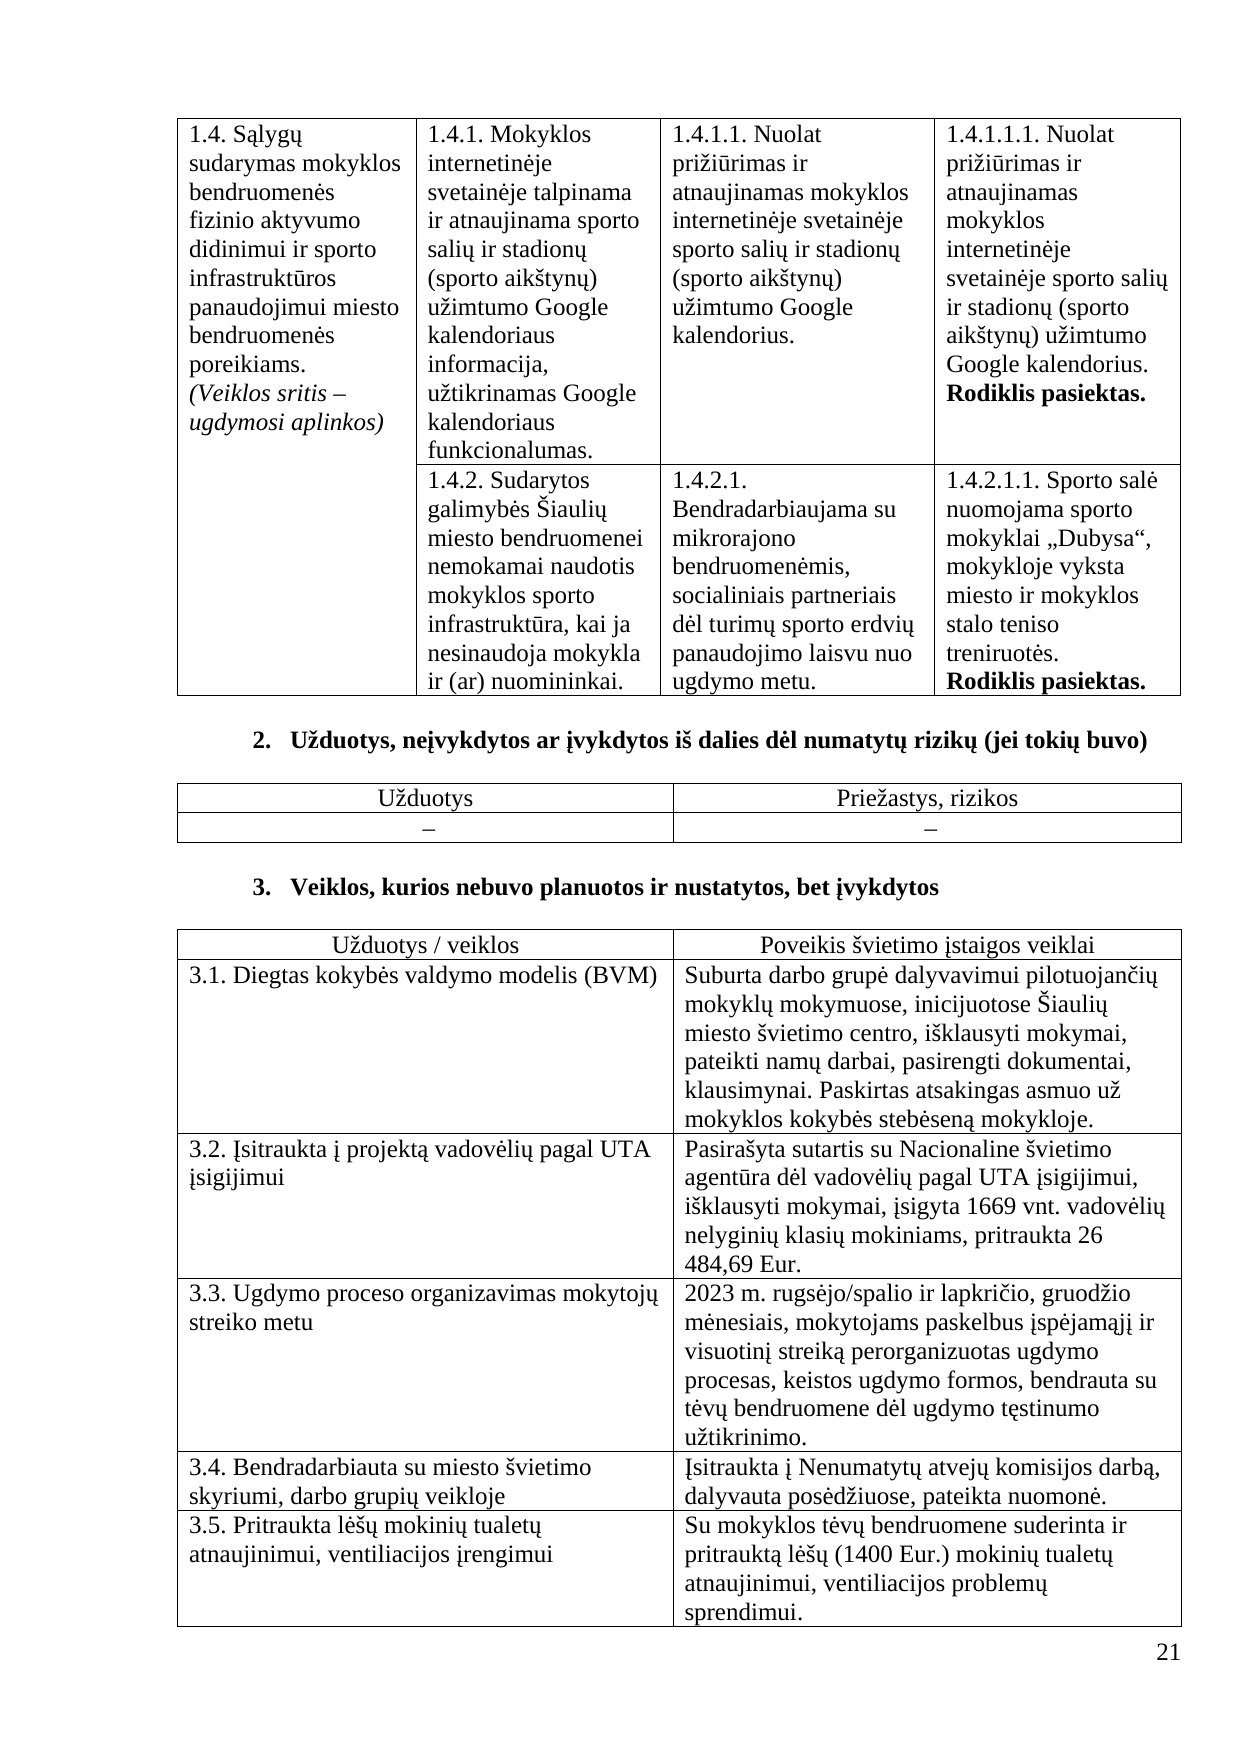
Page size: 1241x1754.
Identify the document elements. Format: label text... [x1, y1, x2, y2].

table_cell 3.5. Pritraukta lėšų mokinių tualetų atnaujinimui, ventiliacijos įrengimui [178, 1511, 673, 1626]
table_cell 1.4.1.1.1. Nuolat prižiūrimas ir atnaujinamas mokyklos internetinėje svetainėje sporto salių ir stadionų (sporto aikštynų) užimtumo Google kalendorius. Rodiklis pasiektas. [935, 119, 1180, 464]
table_header Užduotys / veiklos [178, 930, 673, 959]
table_cell 1.4.1.1. Nuolat prižiūrimas ir atnaujinamas mokyklos internetinėje svetainėje sporto salių ir stadionų (sporto aikštynų) užimtumo Google kalendorius. [661, 119, 934, 464]
table_cell 3.1. Diegtas kokybės valdymo modelis (BVM) [178, 960, 673, 1133]
table_header Priežastys, rizikos [674, 784, 1181, 812]
table_cell 3.3. Ugdymo proceso organizavimas mokytojų streiko metu [178, 1279, 673, 1451]
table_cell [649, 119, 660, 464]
table_cell 1.4.2.1.1. Sporto salė nuomojama sporto mokyklai „Dubysa“, mokykloje vyksta miesto ir mokyklos stalo teniso treniruotės. Rodiklis pasiektas. [935, 465, 1180, 695]
table_cell Pasirašyta sutartis su Nacionaline švietimo agentūra dėl vadovėlių pagal UTA įsigijimui, išklausyti mokymai, įsigyta 1669 vnt. vadovėlių nelyginių klasių mokiniams, pritraukta 26 484,69 Eur. [674, 1134, 1181, 1277]
table_cell 3.4. Bendradarbiauta su miesto švietimo skyriumi, darbo grupių veikloje [506, 1452, 673, 1509]
table_cell 1.4.2. Sudarytos galimybės Šiaulių miesto bendruomenei nemokamai naudotis mokyklos sporto infrastruktūra, kai ja nesinaudoja mokykla ir (ar) nuomininkai. [417, 465, 660, 695]
table_cell Suburta darbo grupė dalyvavimui pilotuojančių mokyklų mokymuose, inicijuotose Šiaulių miesto švietimo centro, išklausyti mokymai, pateikti namų darbai, pasirengti dokumentai, klausimynai. Paskirtas atsakingas asmuo už mokyklos kokybės stebėseną mokykloje. [674, 960, 1181, 1133]
table_cell – [674, 813, 1181, 842]
table_header Poveikis švietimo įstaigos veiklai [674, 930, 1181, 959]
table_cell Įsitraukta į Nenumatytų atvejų komisijos darbą, dalyvauta posėdžiuose, pateikta nuomonė. [674, 1452, 1181, 1509]
table_cell 2023 m. rugsėjo/spalio ir lapkričio, gruodžio mėnesiais, mokytojams paskelbus įspėjamąjį ir visuotinį streiką perorganizuotas ugdymo procesas, keistos ugdymo formos, bendrauta su tėvų bendruomene dėl ugdymo tęstinumo užtikrinimo. [674, 1279, 1181, 1451]
table_cell Su mokyklos tėvų bendruomene suderinta ir pritrauktą lėšų (1400 Eur.) mokinių tualetų atnaujinimui, ventiliacijos problemų sprendimui. [674, 1511, 1181, 1626]
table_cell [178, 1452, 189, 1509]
list Užduotys, neįvykdytos ar įvykdytos iš dalies dėl numatytų rizikų (jei tokių buvo) [252, 725, 1181, 754]
table_cell 1.4.2.1. Bendradarbiaujama su mikrorajono bendruomenėmis, socialiniais partneriais dėl turimų sporto erdvių panaudojimo laisvu nuo ugdymo metu. [661, 465, 934, 695]
table_cell – [178, 813, 673, 842]
list Veiklos, kurios nebuvo planuotos ir nustatytos, bet įvykdytos [252, 872, 1181, 901]
table_header Užduotys [178, 784, 673, 812]
table_cell 1.4. Sąlygų sudarymas mokyklos bendruomenės fizinio aktyvumo didinimui ir sporto infrastruktūros panaudojimui miesto bendruomenės poreikiams. (Veiklos sritis – ugdymosi aplinkos) [178, 119, 416, 695]
table_cell 3.2. Įsitraukta į projektą vadovėlių pagal UTA įsigijimui [178, 1134, 673, 1277]
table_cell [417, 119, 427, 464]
